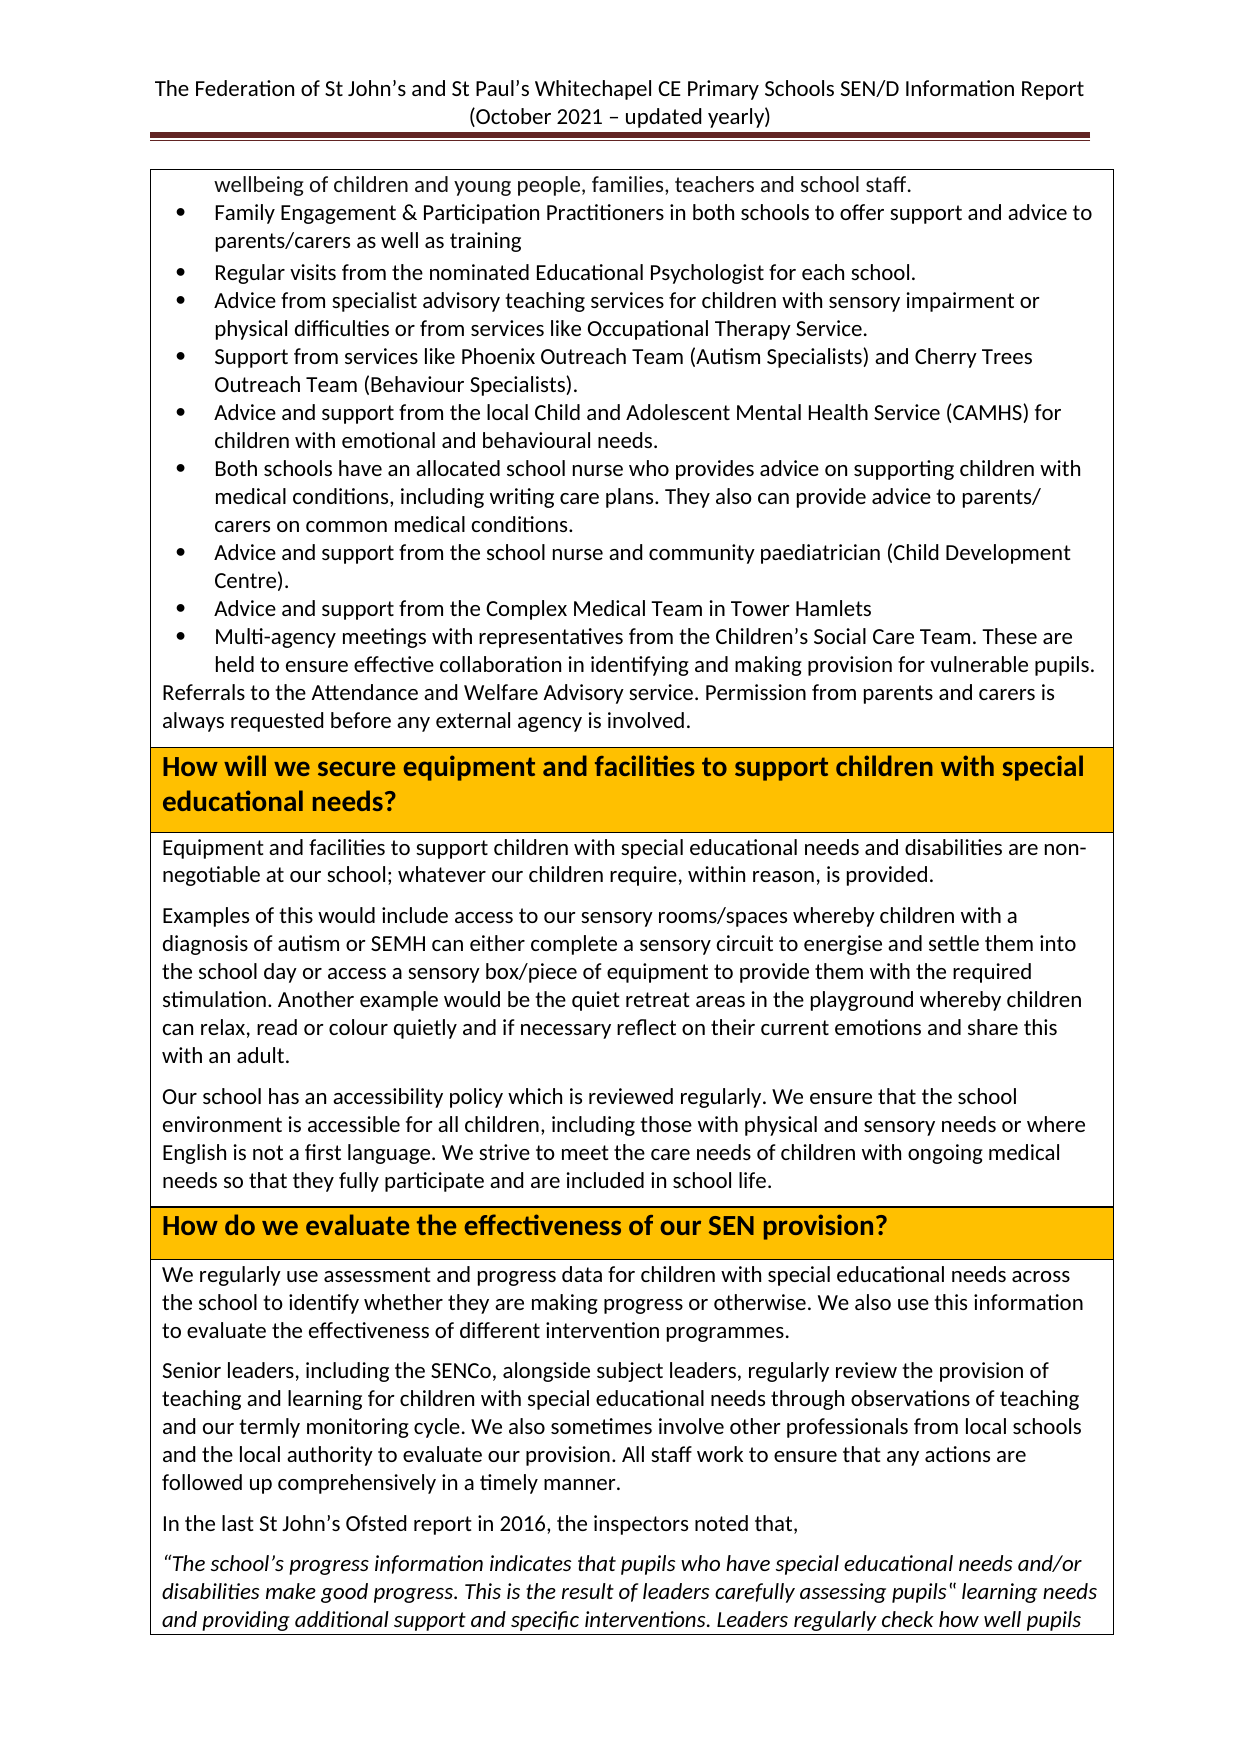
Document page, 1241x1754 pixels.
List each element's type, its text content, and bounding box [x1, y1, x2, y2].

table_cell Equipment and facilities to support children with special educational needs and disabilities are non-negotiable at our school; whatever our children require, within reason, is provided. Examples of this would include access to our sensory rooms/spaces whereby children with a diagnosis of autism or SEMH can either complete a sensory circuit to energise and settle them into the school day or access a sensory box/piece of equipment to provide them with the required stimulation. Another example would be the quiet retreat areas in the playground whereby children can relax, read or colour quietly and if necessary reflect on their current emotions and share this with an adult. Our school has an accessibility policy which is reviewed regularly. We ensure that the school environment is accessible for all children, including those with physical and sensory needs or where English is not a first language. We strive to meet the care needs of children with ongoing medical needs so that they fully participate and are included in school life. [151, 833, 1113, 1206]
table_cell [151, 1260, 1113, 1633]
table_cell How will we secure equipment and facilities to support children with special educational needs? [151, 748, 1113, 832]
table_cell How do we evaluate the effectiveness of our SEN provision? [151, 1208, 1113, 1259]
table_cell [151, 170, 1113, 747]
